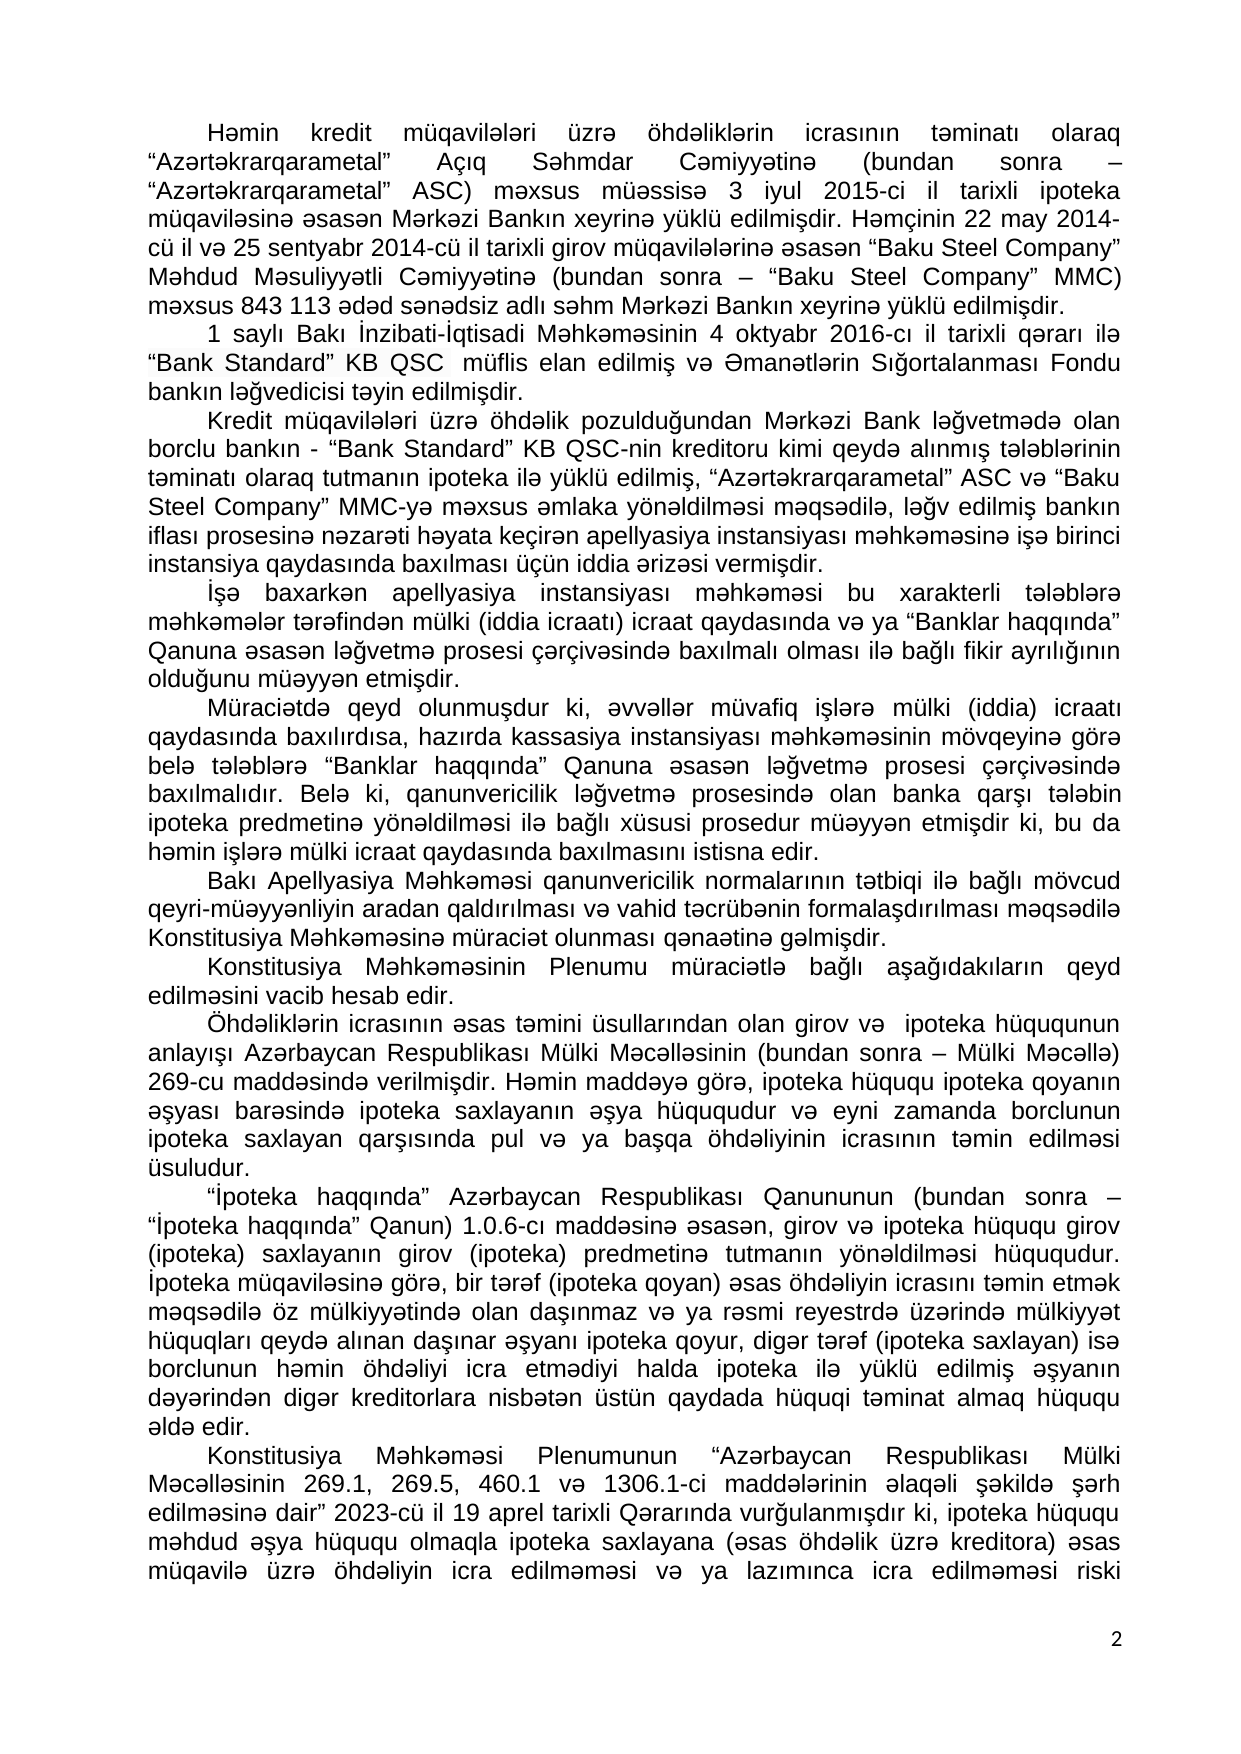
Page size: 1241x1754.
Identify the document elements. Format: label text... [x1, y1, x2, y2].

text Bakı Apellyasiya Məhkəməsi qanunvericilik normalarının tətbiqi ilə bağlı mövcud qeyri-müəyyənliyin aradan qaldırılması və vahid təcrübənin formalaşdırılması məqsədilə Konstitusiya Məhkəməsinə müraciət olunması qənaətinə gəlmişdir. [148, 866, 1122, 952]
text Həmin kredit müqavilələri üzrə öhdəliklərin icrasının təminatı olaraq “Azərtəkrarqarametal” Açıq Səhmdar Cəmiyyətinə (bundan sonra – “Azərtəkrarqarametal” ASC) məxsus müəssisə 3 iyul 2015-ci il tarixli ipoteka müqaviləsinə əsasən Mərkəzi Bankın xeyrinə yüklü edilmişdir. Həmçinin 22 may 2014-cü il və 25 sentyabr 2014-cü il tarixli girov müqavilələrinə əsasən “Baku Steel Company” Məhdud Məsuliyyətli Cəmiyyətinə (bundan sonra – “Baku Steel Company” MMC) məxsus 843 113 ədəd sənədsiz adlı səhm Mərkəzi Bankın xeyrinə yüklü edilmişdir. [148, 118, 1122, 319]
text 1 saylı Bakı İnzibati-İqtisadi Məhkəməsinin 4 oktyabr 2016-cı il tarixli qərarı ilə “Bank Standard” KB QSC müflis elan edilmiş və Əmanətlərin Sığortalanması Fondu bankın ləğvedicisi təyin edilmişdir. [148, 319, 1122, 406]
text Kredit müqavilələri üzrə öhdəlik pozulduğundan Mərkəzi Bank ləğvetmədə olan borclu bankın - “Bank Standard” KB QSC-nin kreditoru kimi qeydə alınmış tələblərinin təminatı olaraq tutmanın ipoteka ilə yüklü edilmiş, “Azərtəkrarqarametal” ASC və “Baku Steel Company” MMC-yə məxsus əmlaka yönəldilməsi məqsədilə, ləğv edilmiş bankın iflası prosesinə nəzarəti həyata keçirən apellyasiya instansiyası məhkəməsinə işə birinci instansiya qaydasında baxılması üçün iddia ərizəsi vermişdir. [148, 406, 1122, 578]
text İşə baxarkən apellyasiya instansiyası məhkəməsi bu xarakterli tələblərə məhkəmələr tərəfindən mülki (iddia icraatı) icraat qaydasında və ya “Banklar haqqında” Qanuna əsasən ləğvetmə prosesi çərçivəsində baxılmalı olması ilə bağlı fikir ayrılığının olduğunu müəyyən etmişdir. [148, 578, 1122, 693]
text Konstitusiya Məhkəməsinin Plenumu müraciətlə bağlı aşağıdakıların qeyd edilməsini vacib hesab edir. [148, 952, 1122, 1009]
text Müraciətdə qeyd olunmuşdur ki, əvvəllər müvafiq işlərə mülki (iddia) icraatı qaydasında baxılırdısa, hazırda kassasiya instansiyası məhkəməsinin mövqeyinə görə belə tələblərə “Banklar haqqında” Qanuna əsasən ləğvetmə prosesi çərçivəsində baxılmalıdır. Belə ki, qanunvericilik ləğvetmə prosesində olan banka qarşı tələbin ipoteka predmetinə yönəldilməsi ilə bağlı xüsusi prosedur müəyyən etmişdir ki, bu da həmin işlərə mülki icraat qaydasında baxılmasını istisna edir. [148, 693, 1122, 866]
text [148, 1441, 1122, 1584]
text “İpoteka haqqında” Azərbaycan Respublikası Qanununun (bundan sonra – “İpoteka haqqında” Qanun) 1.0.6-cı maddəsinə əsasən, girov və ipoteka hüququ girov (ipoteka) saxlayanın girov (ipoteka) predmetinə tutmanın yönəldilməsi hüququdur. İpoteka müqaviləsinə görə, bir tərəf (ipoteka qoyan) əsas öhdəliyin icrasını təmin etmək məqsədilə öz mülkiyyətində olan daşınmaz və ya rəsmi reyestrdə üzərində mülkiyyət hüquqları qeydə alınan daşınar əşyanı ipoteka qoyur, digər tərəf (ipoteka saxlayan) isə borclunun həmin öhdəliyi icra etmədiyi halda ipoteka ilə yüklü edilmiş əşyanın dəyərindən digər kreditorlara nisbətən üstün qaydada hüquqi təminat almaq hüququ əldə edir. [148, 1182, 1122, 1441]
text Öhdəliklərin icrasının əsas təmini üsullarından olan girov və ipoteka hüququnun anlayışı Azərbaycan Respublikası Mülki Məcəlləsinin (bundan sonra – Mülki Məcəllə) 269-cu maddəsində verilmişdir. Həmin maddəyə görə, ipoteka hüququ ipoteka qoyanın əşyası barəsində ipoteka saxlayanın əşya hüququdur və eyni zamanda borclunun ipoteka saxlayan qarşısında pul və ya başqa öhdəliyinin icrasının təmin edilməsi üsuludur. [148, 1009, 1122, 1182]
